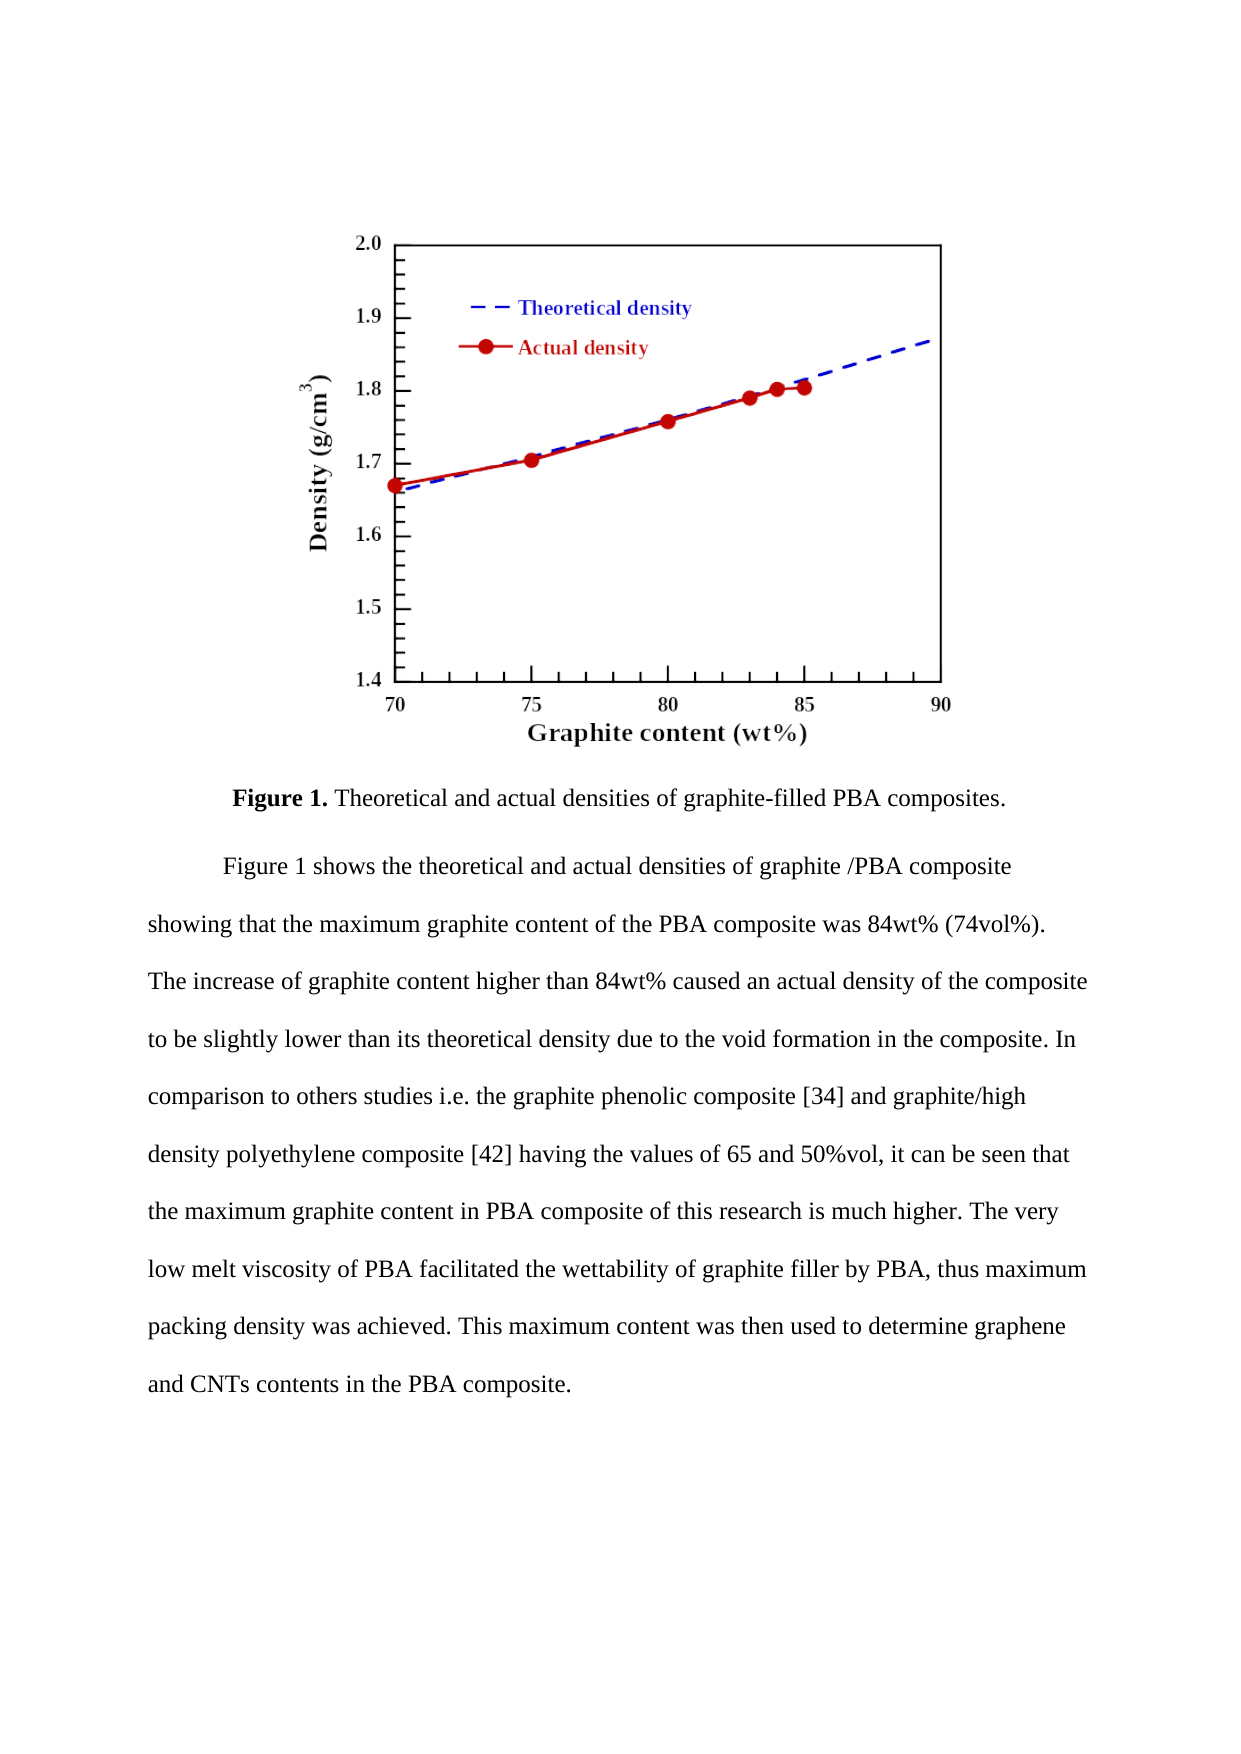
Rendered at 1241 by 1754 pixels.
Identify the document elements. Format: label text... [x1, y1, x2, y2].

text Figure 1. Theoretical and actual densities of graphite-filled PBA composites. [148, 783, 1090, 812]
text Figure 1 shows the theoretical and actual densities of graphite /PBA composite showing that the maximum graphite content of the PBA composite was 84wt% (74vol%). The increase of graphite content higher than 84wt% caused an actual density of the composite to be slightly lower than its theoretical density due to the void formation in the composite. In comparison to others studies i.e. the graphite phenolic composite [34] and graphite/high density polyethylene composite [42] having the values of 65 and 50%vol, it can be seen that the maximum graphite content in PBA composite of this research is much higher. The very low melt viscosity of PBA facilitated the wettability of graphite filler by PBA, thus maximum packing density was achieved. This maximum content was then used to determine graphene and CNTs contents in the PBA composite. [148, 851, 1090, 1398]
